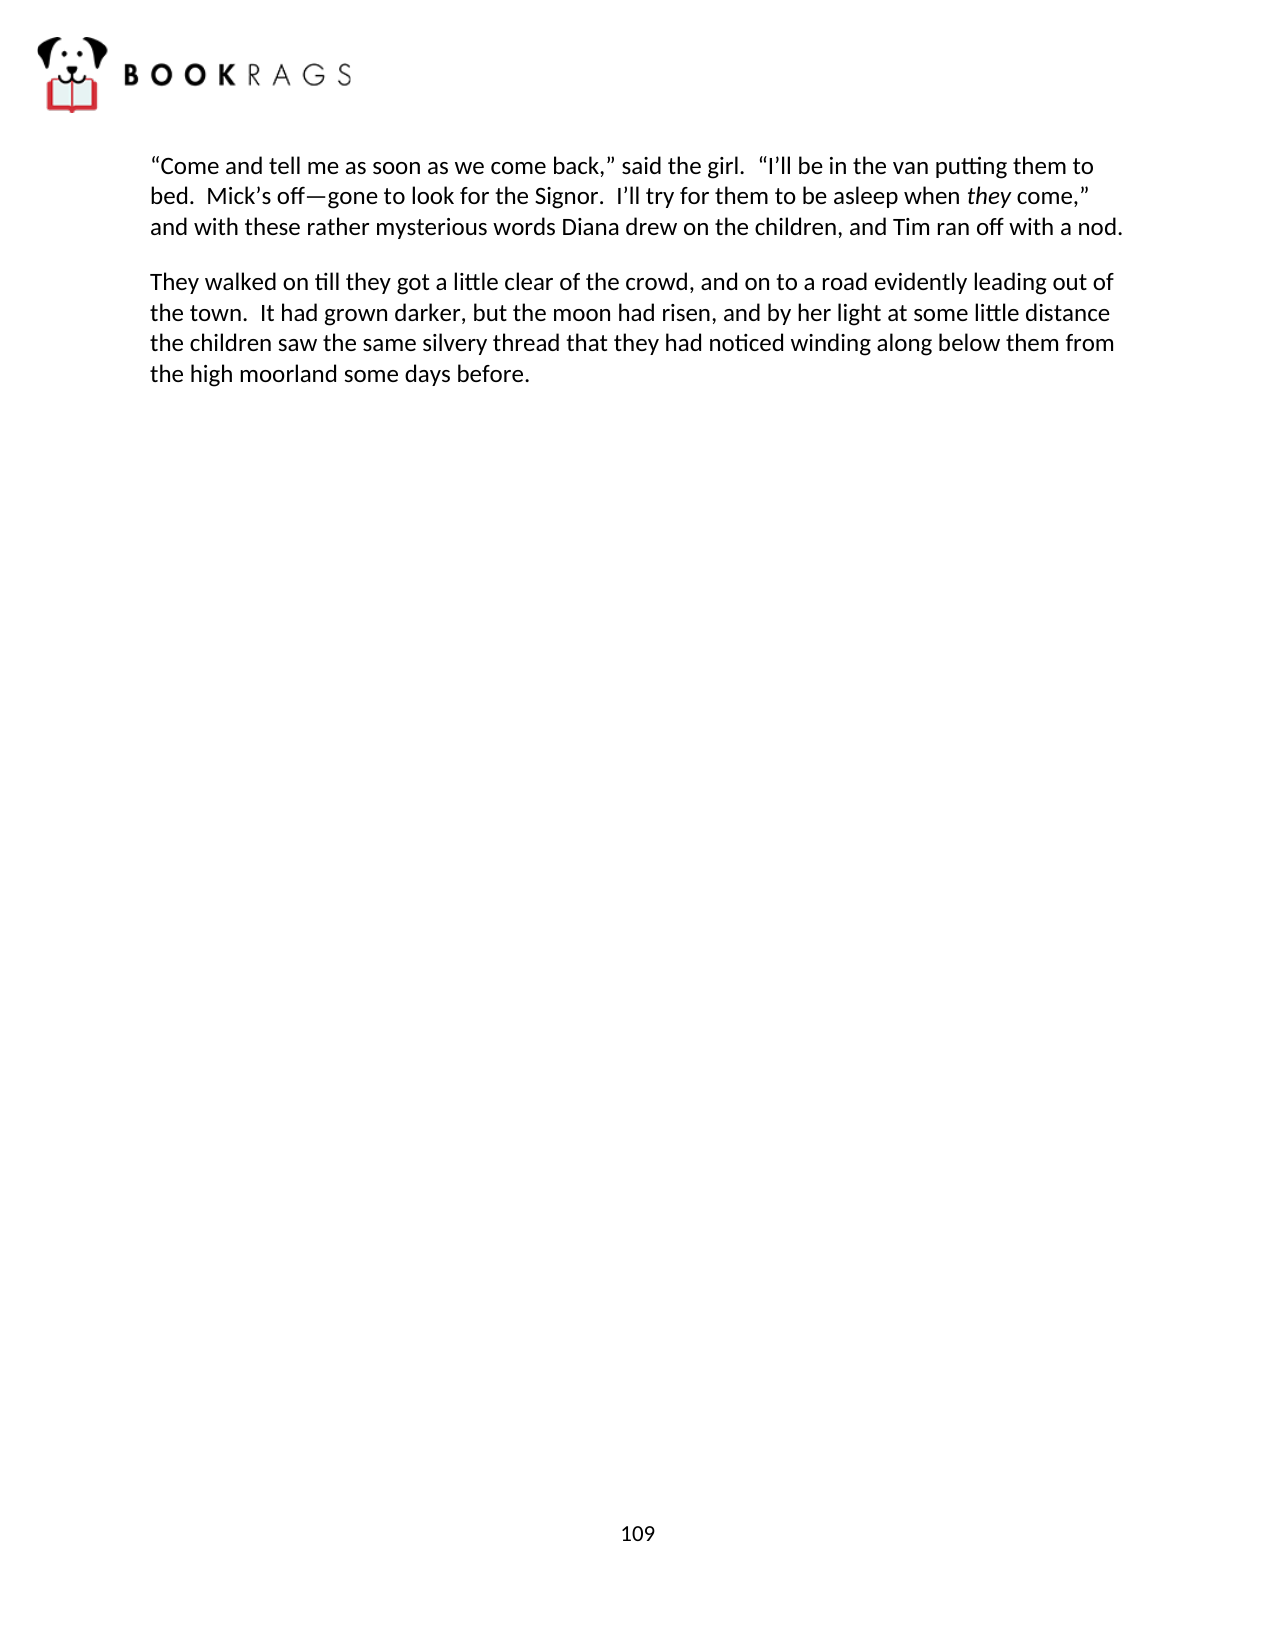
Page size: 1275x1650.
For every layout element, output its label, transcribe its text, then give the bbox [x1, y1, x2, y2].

text They walked on till they got a little clear of the crowd, and on to a road evidently leading out of the town. It had grown darker, but the moon had risen, and by her light at some little distance the children saw the same silvery thread that they had noticed winding along below them from the high moorland some days before. [150, 267, 1125, 389]
text “Come and tell me as soon as we come back,” said the girl. “I’ll be in the van putting them to bed. Mick’s off—­gone to look for the Signor. I’ll try for them to be asleep when they come,” and with these rather mysterious words Diana drew on the children, and Tim ran off with a nod. [150, 150, 1125, 242]
picture [37, 37, 351, 113]
